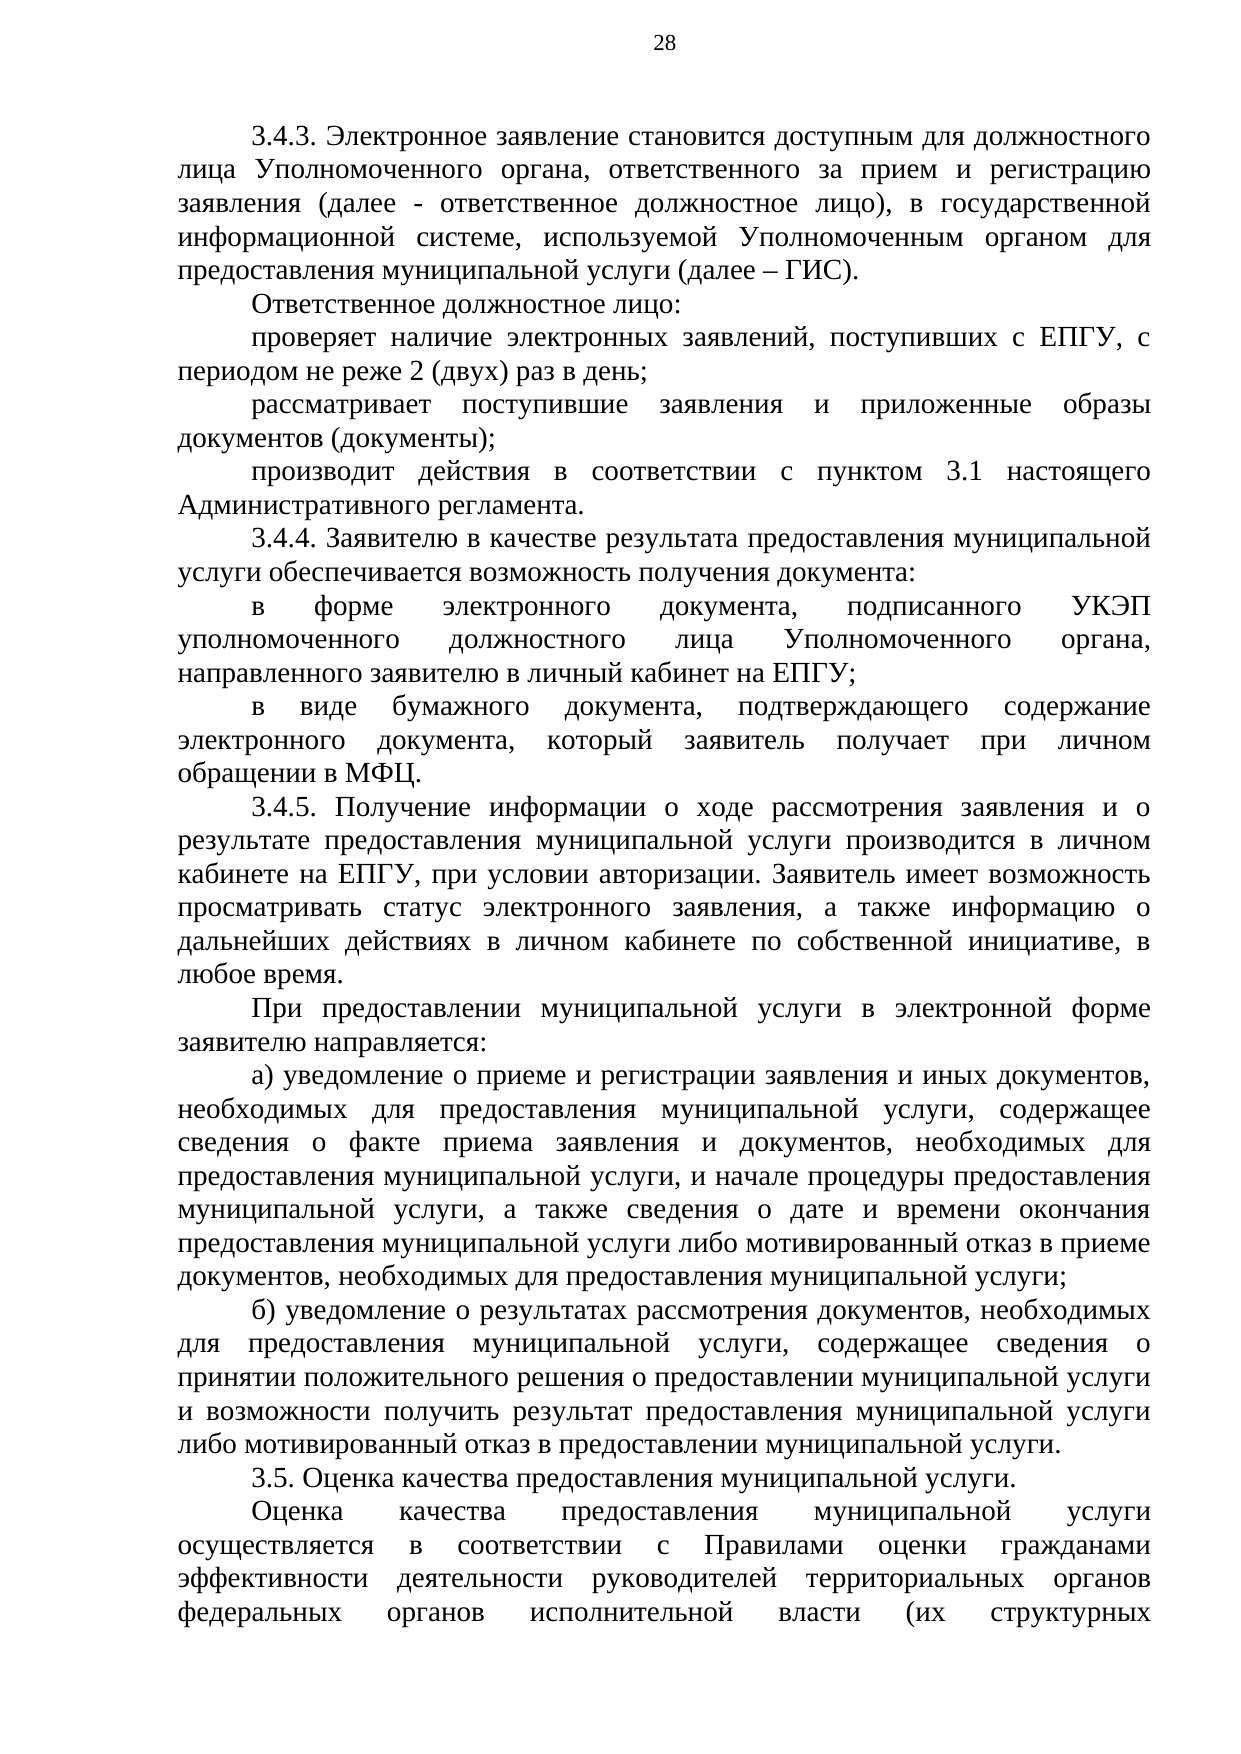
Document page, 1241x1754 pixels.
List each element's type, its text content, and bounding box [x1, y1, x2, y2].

text а) уведомление о приеме и регистрации заявления и иных документов, необходимых для предоставления муниципальной услуги, содержащее сведения о факте приема заявления и документов, необходимых для предоставления муниципальной услуги, и начале процедуры предоставления муниципальной услуги, а также сведения о дате и времени окончания предоставления муниципальной услуги либо мотивированный отказ в приеме документов, необходимых для предоставления муниципальной услуги; [177, 1057, 1152, 1292]
text 3.4.4. Заявителю в качестве результата предоставления муниципальной услуги обеспечивается возможность получения документа: [177, 521, 1152, 588]
text в форме электронного документа, подписанного УКЭП уполномоченного должностного лица Уполномоченного органа, направленного заявителю в личный кабинет на ЕПГУ; [177, 588, 1152, 688]
text При предоставлении муниципальной услуги в электронной форме заявителю направляется: [177, 990, 1152, 1057]
text рассматривает поступившие заявления и приложенные образы документов (документы); [177, 386, 1152, 453]
text производит действия в соответствии с пунктом 3.1 настоящего Административного регламента. [177, 453, 1152, 521]
text 3.4.5. Получение информации о ходе рассмотрения заявления и о результате предоставления муниципальной услуги производится в личном кабинете на ЕПГУ, при условии авторизации. Заявитель имеет возможность просматривать статус электронного заявления, а также информацию о дальнейших действиях в личном кабинете по собственной инициативе, в любое время. [177, 789, 1152, 990]
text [177, 1493, 1152, 1627]
text б) уведомление о результатах рассмотрения документов, необходимых для предоставления муниципальной услуги, содержащее сведения о принятии положительного решения о предоставлении муниципальной услуги и возможности получить результат предоставления муниципальной услуги либо мотивированный отказ в предоставлении муниципальной услуги. [177, 1292, 1152, 1460]
text проверяет наличие электронных заявлений, поступивших с ЕПГУ, с периодом не реже 2 (двух) раз в день; [177, 319, 1152, 386]
text Ответственное должностное лицо: [177, 286, 1152, 319]
text 3.4.3. Электронное заявление становится доступным для должностного лица Уполномоченного органа, ответственного за прием и регистрацию заявления (далее - ответственное должностное лицо), в государственной информационной системе, используемой Уполномоченным органом для предоставления муниципальной услуги (далее – ГИС). [177, 118, 1152, 286]
text 3.5. Оценка качества предоставления муниципальной услуги. [177, 1460, 1152, 1493]
text в виде бумажного документа, подтверждающего содержание электронного документа, который заявитель получает при личном обращении в МФЦ. [177, 688, 1152, 789]
